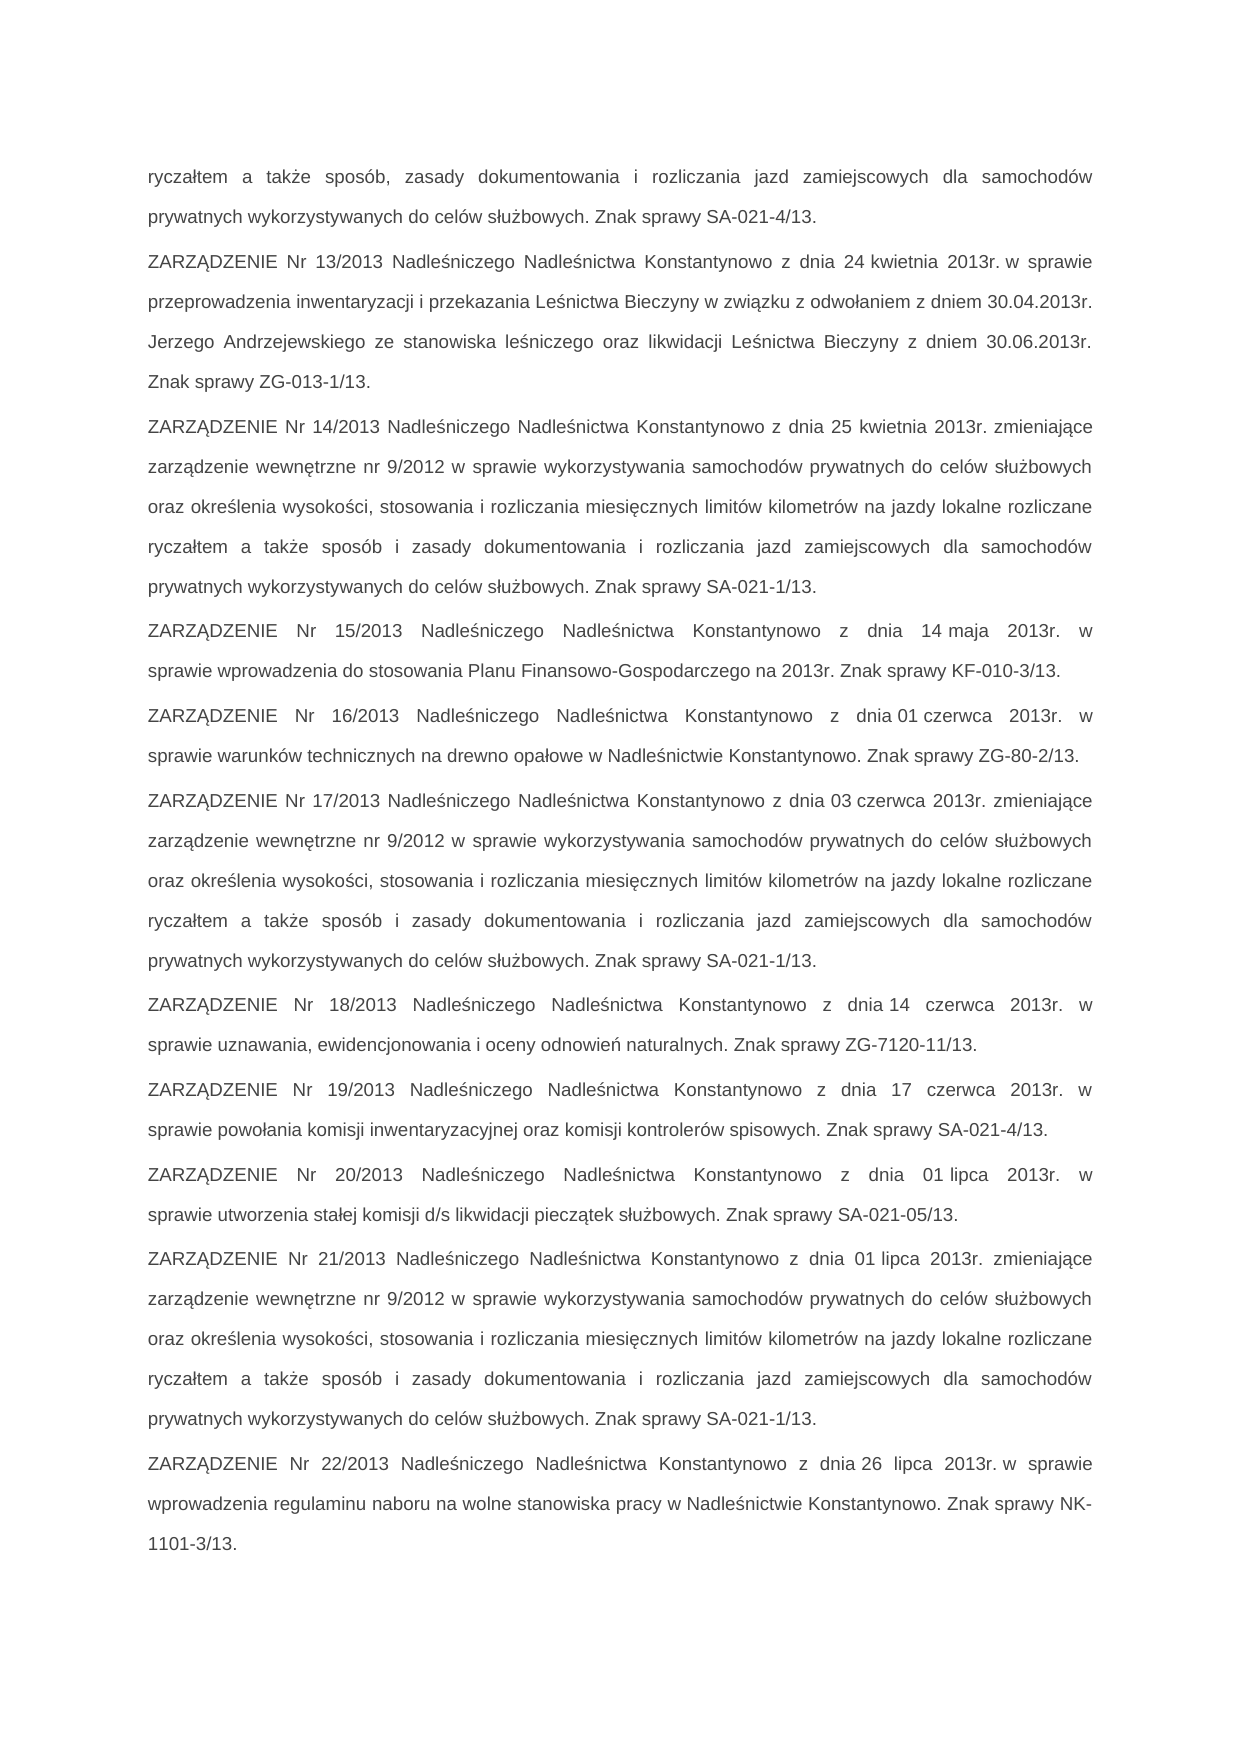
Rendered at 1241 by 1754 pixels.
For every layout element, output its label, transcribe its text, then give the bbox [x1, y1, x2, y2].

text ZARZĄDZENIE Nr 19/2013 Nadleśniczego Nadleśnictwa Konstantynowo z dnia 17 czerwca 2013r. w sprawie powołania komisji inwentaryzacyjnej oraz komisji kontrolerów spisowych. Znak sprawy SA-021-4/13. [148, 1060, 1093, 1140]
text ZARZĄDZENIE Nr 16/2013 Nadleśniczego Nadleśnictwa Konstantynowo z dnia 01 czerwca 2013r. w sprawie warunków technicznych na drewno opałowe w Nadleśnictwie Konstantynowo. Znak sprawy ZG-80-2/13. [148, 686, 1093, 766]
text ZARZĄDZENIE Nr 22/2013 Nadleśniczego Nadleśnictwa Konstantynowo z dnia 26 lipca 2013r. w sprawie wprowadzenia regulaminu naboru na wolne stanowiska pracy w Nadleśnictwie Konstantynowo. Znak sprawy NK-1101-3/13. [148, 1434, 1093, 1554]
text ZARZĄDZENIE Nr 15/2013 Nadleśniczego Nadleśnictwa Konstantynowo z dnia 14 maja 2013r. w sprawie wprowadzenia do stosowania Planu Finansowo-Gospodarczego na 2013r. Znak sprawy KF-010-3/13. [148, 602, 1093, 682]
text ZARZĄDZENIE Nr 18/2013 Nadleśniczego Nadleśnictwa Konstantynowo z dnia 14 czerwca 2013r. w sprawie uznawania, ewidencjonowania i oceny odnowień naturalnych. Znak sprawy ZG-7120-11/13. [148, 976, 1093, 1056]
text ZARZĄDZENIE Nr 13/2013 Nadleśniczego Nadleśnictwa Konstantynowo z dnia 24 kwietnia 2013r. w sprawie przeprowadzenia inwentaryzacji i przekazania Leśnictwa Bieczyny w związku z odwołaniem z dniem 30.04.2013r. Jerzego Andrzejewskiego ze stanowiska leśniczego oraz likwidacji Leśnictwa Bieczyny z dniem 30.06.2013r. Znak sprawy ZG-013-1/13. [148, 232, 1093, 392]
text ZARZĄDZENIE Nr 20/2013 Nadleśniczego Nadleśnictwa Konstantynowo z dnia 01 lipca 2013r. w sprawie utworzenia stałej komisji d/s likwidacji pieczątek służbowych. Znak sprawy SA-021-05/13. [148, 1145, 1093, 1225]
text ZARZĄDZENIE Nr 21/2013 Nadleśniczego Nadleśnictwa Konstantynowo z dnia 01 lipca 2013r. zmieniające zarządzenie wewnętrzne nr 9/2012 w sprawie wykorzystywania samochodów prywatnych do celów służbowych oraz określenia wysokości, stosowania i rozliczania miesięcznych limitów kilometrów na jazdy lokalne rozliczane ryczałtem a także sposób i zasady dokumentowania i rozliczania jazd zamiejscowych dla samochodów prywatnych wykorzystywanych do celów służbowych. Znak sprawy SA-021-1/13. [148, 1230, 1093, 1430]
text ZARZĄDZENIE Nr 14/2013 Nadleśniczego Nadleśnictwa Konstantynowo z dnia 25 kwietnia 2013r. zmieniające zarządzenie wewnętrzne nr 9/2012 w sprawie wykorzystywania samochodów prywatnych do celów służbowych oraz określenia wysokości, stosowania i rozliczania miesięcznych limitów kilometrów na jazdy lokalne rozliczane ryczałtem a także sposób i zasady dokumentowania i rozliczania jazd zamiejscowych dla samochodów prywatnych wykorzystywanych do celów służbowych. Znak sprawy SA-021-1/13. [148, 397, 1093, 597]
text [148, 148, 1093, 228]
text ZARZĄDZENIE Nr 17/2013 Nadleśniczego Nadleśnictwa Konstantynowo z dnia 03 czerwca 2013r. zmieniające zarządzenie wewnętrzne nr 9/2012 w sprawie wykorzystywania samochodów prywatnych do celów służbowych oraz określenia wysokości, stosowania i rozliczania miesięcznych limitów kilometrów na jazdy lokalne rozliczane ryczałtem a także sposób i zasady dokumentowania i rozliczania jazd zamiejscowych dla samochodów prywatnych wykorzystywanych do celów służbowych. Znak sprawy SA-021-1/13. [148, 771, 1093, 971]
